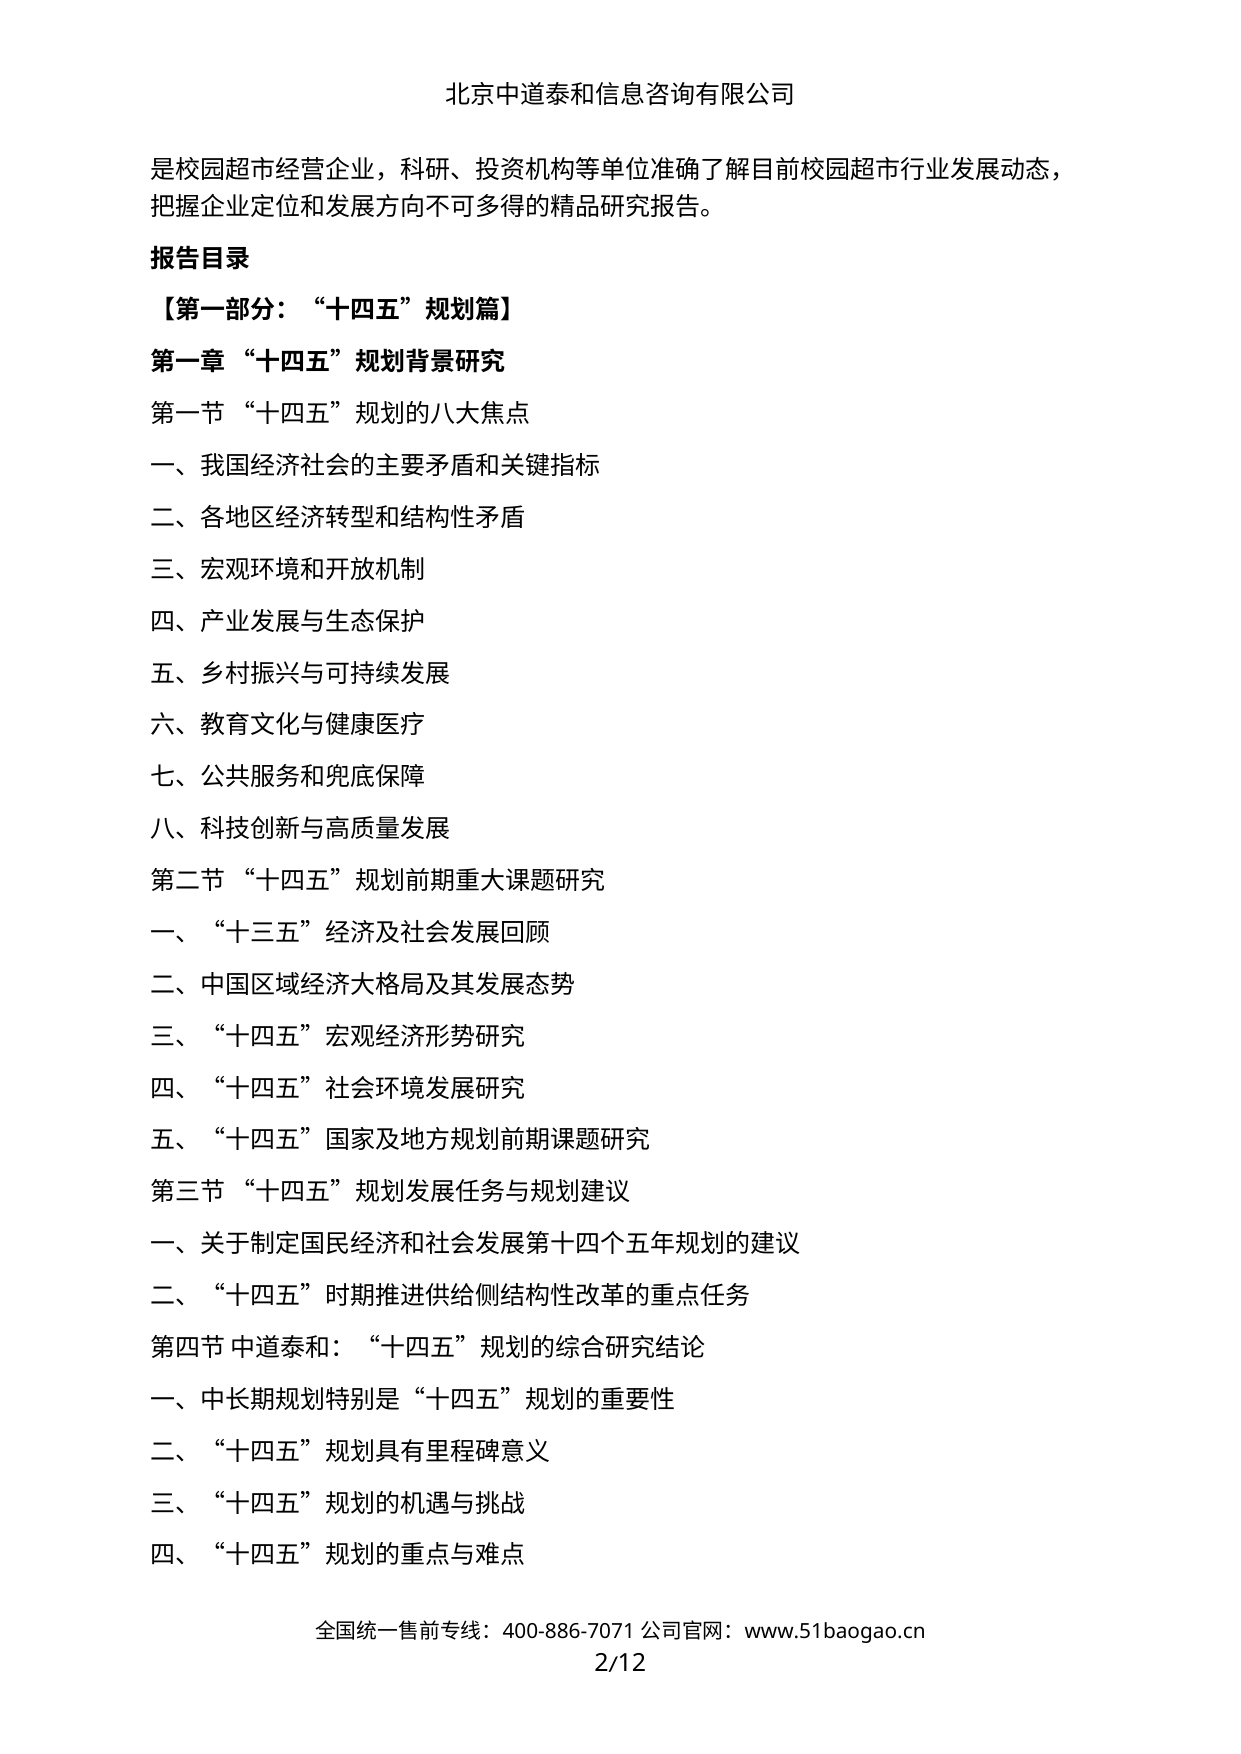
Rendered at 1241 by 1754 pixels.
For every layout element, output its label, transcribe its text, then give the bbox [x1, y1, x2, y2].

text 二、“十四五”时期推进供给侧结构性改革的重点任务 [150, 1276, 1090, 1312]
text 一、“十三五”经济及社会发展回顾 [150, 912, 1090, 949]
text 第二节 “十四五”规划前期重大课题研究 [150, 861, 1090, 897]
text 四、产业发展与生态保护 [150, 601, 1090, 637]
text 一、我国经济社会的主要矛盾和关键指标 [150, 446, 1090, 482]
text 第一章 “十四五”规划背景研究 [150, 342, 1090, 378]
text 二、各地区经济转型和结构性矛盾 [150, 497, 1090, 534]
text 第一节 “十四五”规划的八大焦点 [150, 394, 1090, 430]
text 六、教育文化与健康医疗 [150, 705, 1090, 741]
text 【第一部分：“十四五”规划篇】 [150, 290, 1090, 326]
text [150, 150, 1090, 222]
text 四、“十四五”规划的重点与难点 [150, 1535, 1090, 1571]
text 第四节 中道泰和：“十四五”规划的综合研究结论 [150, 1327, 1090, 1364]
text 三、宏观环境和开放机制 [150, 549, 1090, 586]
text 八、科技创新与高质量发展 [150, 809, 1090, 845]
text 七、公共服务和兜底保障 [150, 757, 1090, 793]
text 第三节 “十四五”规划发展任务与规划建议 [150, 1172, 1090, 1208]
text 一、关于制定国民经济和社会发展第十四个五年规划的建议 [150, 1224, 1090, 1260]
text 一、中长期规划特别是“十四五”规划的重要性 [150, 1379, 1090, 1416]
text 三、“十四五”宏观经济形势研究 [150, 1016, 1090, 1052]
text 二、中国区域经济大格局及其发展态势 [150, 964, 1090, 1001]
text 报告目录 [150, 238, 1090, 274]
text 五、“十四五”国家及地方规划前期课题研究 [150, 1120, 1090, 1156]
text 四、“十四五”社会环境发展研究 [150, 1068, 1090, 1104]
text 二、“十四五”规划具有里程碑意义 [150, 1431, 1090, 1467]
text 五、乡村振兴与可持续发展 [150, 653, 1090, 689]
text 三、“十四五”规划的机遇与挑战 [150, 1483, 1090, 1519]
